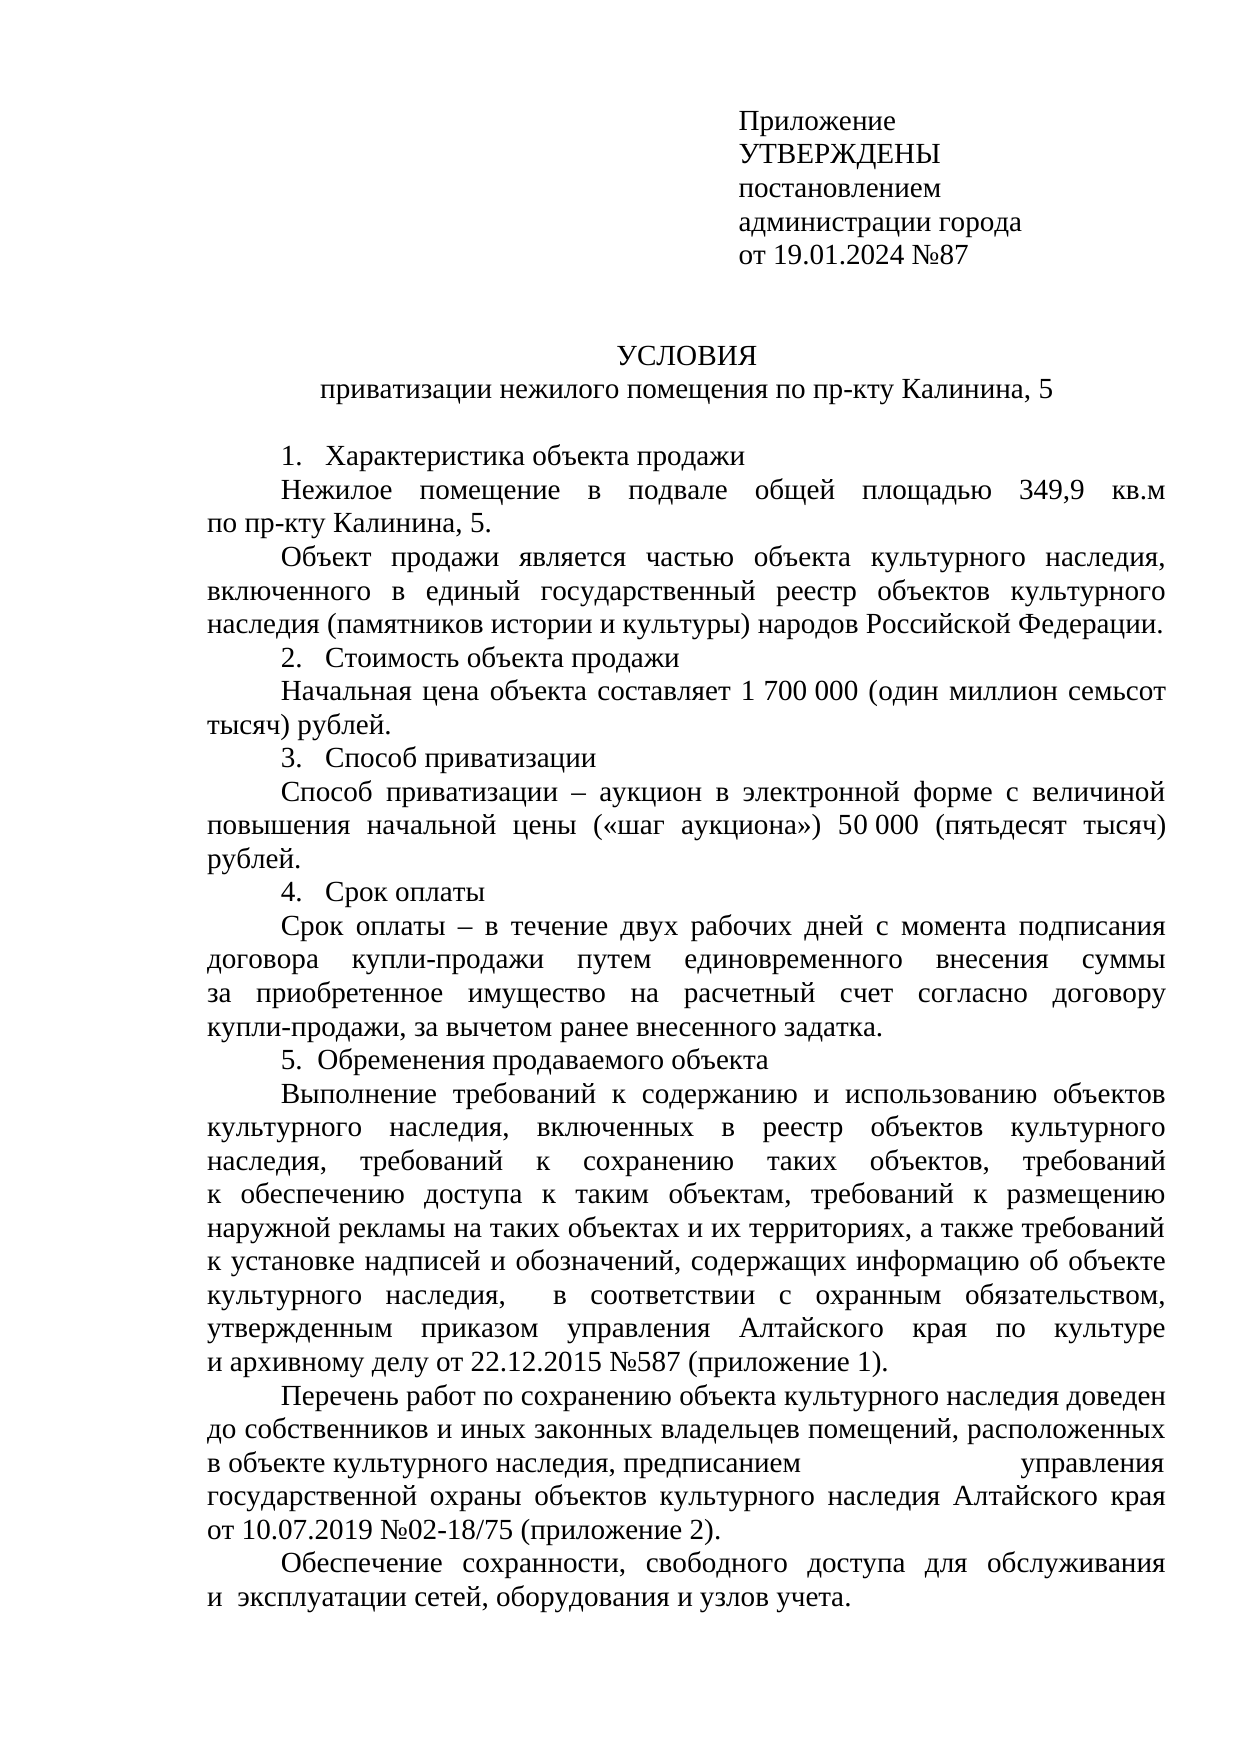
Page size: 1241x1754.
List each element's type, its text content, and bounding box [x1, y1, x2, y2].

text Начальная цена объекта составляет 1 700 000 (один миллион семьсот тысяч) рублей. [207, 673, 1166, 740]
list Стоимость объекта продажи [207, 640, 1166, 673]
text Объект продажи является частью объекта культурного наследия, включенного в единый государственный реестр объектов культурного наследия (памятников истории и культуры) народов Российской Федерации. [207, 539, 1166, 640]
text приватизации нежилого помещения по пр-кту Калинина, 5 [207, 371, 1166, 405]
text Срок оплаты – в течение двух рабочих дней с момента подписания договора купли-продажи путем единовременного внесения суммы за приобретенное имущество на расчетный счет согласно договору купли-продажи, за вычетом ранее внесенного задатка. [207, 908, 1166, 1042]
list Способ приватизации [207, 740, 1166, 774]
text Выполнение требований к содержанию и использованию объектов культурного наследия, включенных в реестр объектов культурного наследия, требований к сохранению таких объектов, требований к обеспечению доступа к таким объектам, требований к размещению наружной рекламы на таких объектах и их территориях, а также требований к установке надписей и обозначений, содержащих информацию об объекте культурного наследия, в соответствии с охранным обязательством, утвержденным приказом управления Алтайского края по культуре и архивному делу от 22.12.2015 №587 (приложение 1). [207, 1076, 1166, 1378]
text УТВЕРЖДЕНЫ [738, 137, 1166, 170]
text Обеспечение сохранности, свободного доступа для обслуживания и эксплуатации сетей, оборудования и узлов учета. [207, 1545, 1166, 1612]
text администрации города [738, 204, 1166, 237]
list Характеристика объекта продажи [207, 438, 1166, 472]
list Срок оплаты [207, 874, 1166, 908]
text Нежилое помещение в подвале общей площадью 349,9 кв.м по пр-кту Калинина, 5. [207, 472, 1166, 539]
text Приложение [738, 103, 1166, 137]
text 5. Обременения продаваемого объекта [281, 1042, 1166, 1076]
text постановлением [738, 170, 1166, 204]
text от 19.01.2024 №87 [738, 237, 1166, 271]
text Способ приватизации – аукцион в электронной форме с величиной повышения начальной цены («шаг аукциона») 50 000 (пятьдесят тысяч) рублей. [207, 774, 1166, 874]
text Перечень работ по сохранению объекта культурного наследия доведен до собственников и иных законных владельцев помещений, расположенных в объекте культурного наследия, предписанием управления государственной охраны объектов культурного наследия Алтайского края от 10.07.2019 №02-18/75 (приложение 2). [207, 1378, 1166, 1545]
text УСЛОВИЯ [207, 338, 1166, 371]
